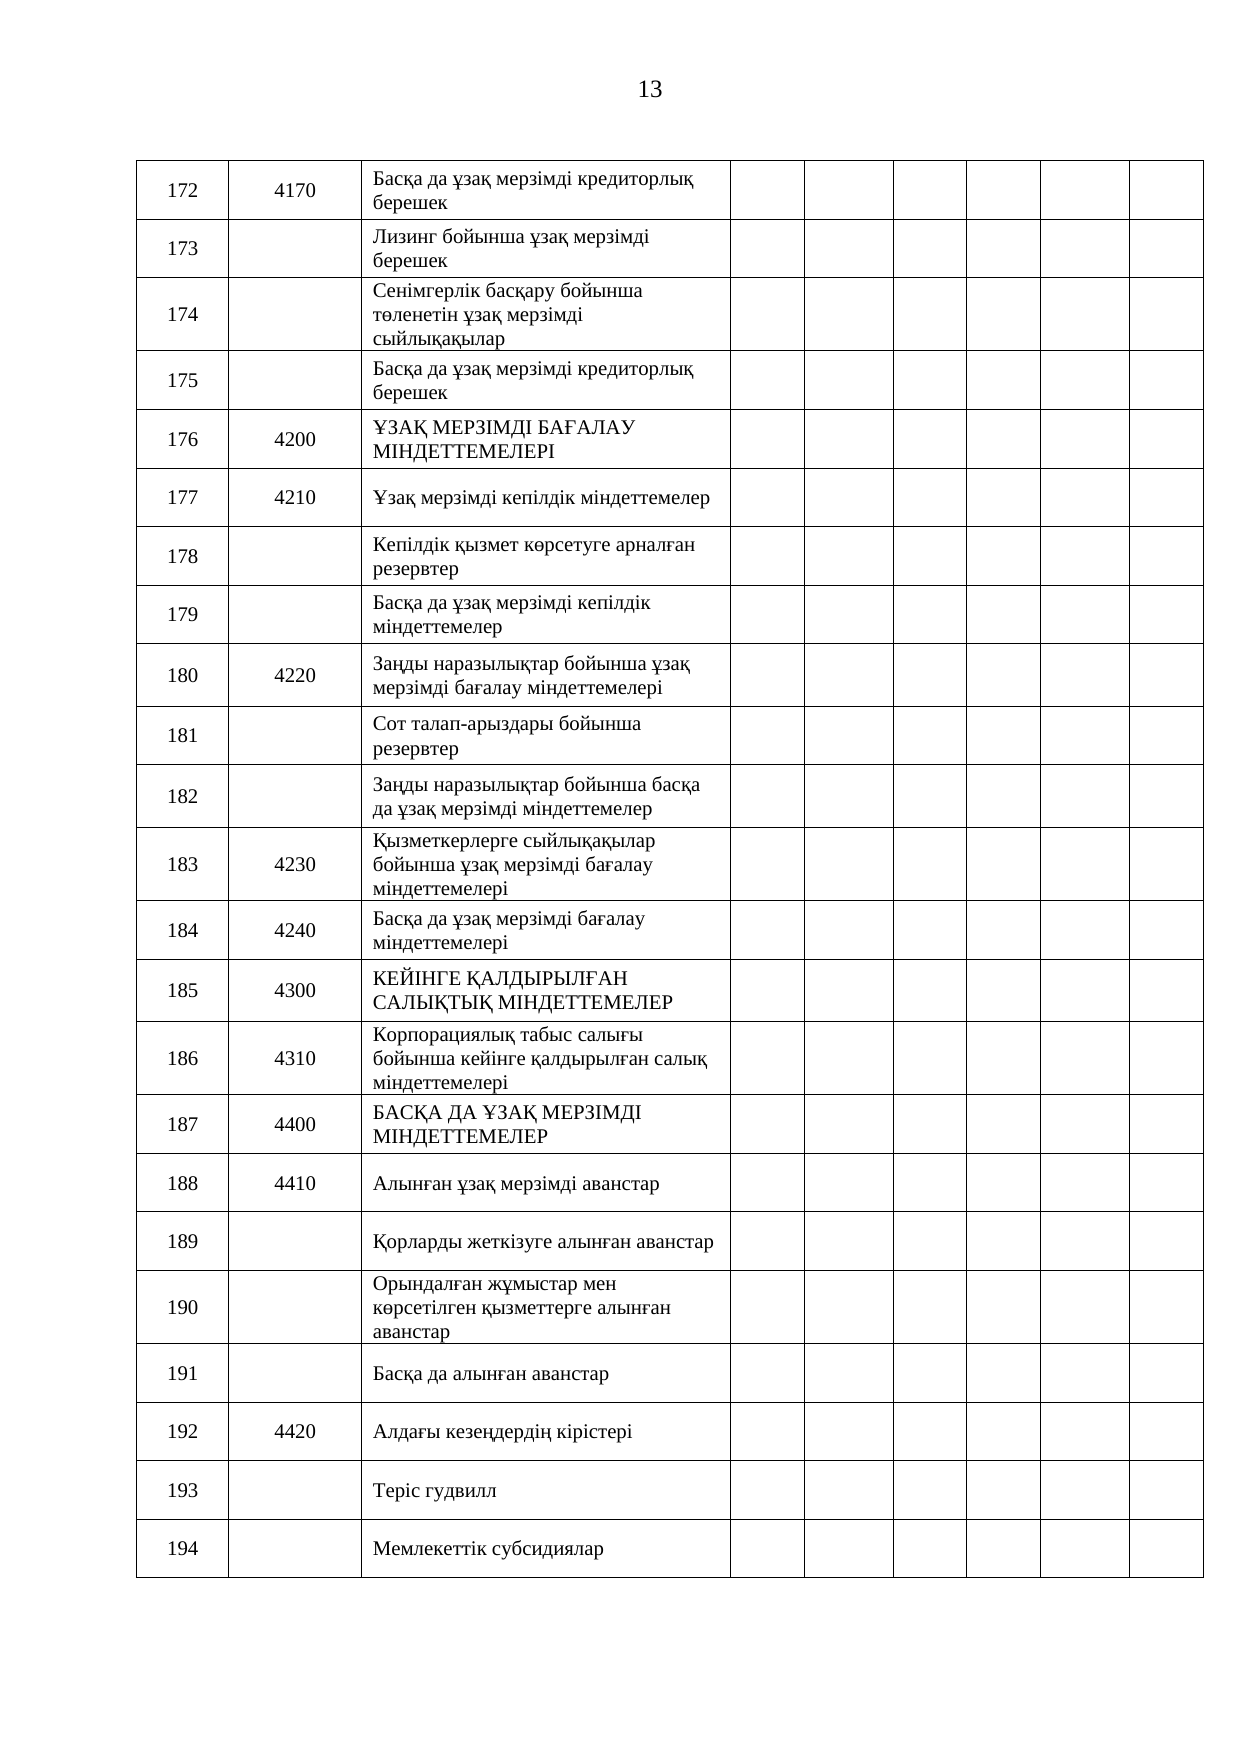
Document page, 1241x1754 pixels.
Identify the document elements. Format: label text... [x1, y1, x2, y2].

table_cell [1130, 828, 1203, 900]
table_cell [731, 278, 804, 350]
table_cell [731, 351, 804, 409]
table_cell ҰЗАҚ МЕРЗІМДІ БАҒАЛАУ МІНДЕТТЕМЕЛЕРІ [362, 410, 730, 467]
table_cell [229, 765, 361, 827]
table_cell [967, 1520, 1040, 1577]
table_cell 188 [137, 1154, 228, 1211]
table_cell [731, 1154, 804, 1211]
table_cell [894, 351, 966, 409]
table_cell [894, 1022, 966, 1094]
table_cell [1041, 1022, 1129, 1094]
table_cell [1041, 1212, 1129, 1270]
table_cell [894, 1403, 966, 1460]
table_cell 177 [137, 469, 228, 526]
table_cell [1041, 586, 1129, 643]
table_cell [1041, 527, 1129, 584]
table_cell [1130, 1461, 1203, 1519]
table_cell [1041, 828, 1129, 900]
table_cell [894, 1461, 966, 1519]
table_cell Лизинг бойынша ұзақ мерзімді берешек [362, 220, 730, 277]
table_cell 4170 [229, 161, 361, 219]
table_cell [731, 1022, 804, 1094]
table_cell Басқа да ұзақ мерзімді кредиторлық берешек [362, 351, 730, 409]
table_cell [1041, 901, 1129, 958]
table_cell [967, 278, 1040, 350]
table_cell Алдағы кезеңдердің кірістері [362, 1403, 730, 1460]
table_cell [731, 765, 804, 827]
table_cell [1130, 161, 1203, 219]
table_cell [805, 960, 893, 1021]
table_cell [1041, 1095, 1129, 1153]
table_cell [967, 351, 1040, 409]
table_cell [967, 586, 1040, 643]
table_cell 183 [137, 828, 228, 900]
table_cell [1130, 901, 1203, 958]
table_cell Басқа да ұзақ мерзімді кепілдік міндеттемелер [362, 586, 730, 643]
table_cell [805, 1022, 893, 1094]
table_cell [967, 1461, 1040, 1519]
table_cell [1130, 707, 1203, 764]
table_cell Мемлекеттік субсидиялар [362, 1520, 730, 1577]
table_cell Теріс гудвилл [362, 1461, 730, 1519]
table_cell [1130, 586, 1203, 643]
table_cell [805, 1095, 893, 1153]
table_cell [805, 1271, 893, 1343]
table_cell [967, 161, 1040, 219]
table_cell [894, 586, 966, 643]
table_cell [731, 220, 804, 277]
table_cell 4200 [229, 410, 361, 467]
table_cell [731, 707, 804, 764]
table_cell [805, 901, 893, 958]
table_cell [967, 1095, 1040, 1153]
table_cell 194 [137, 1520, 228, 1577]
table_cell [894, 765, 966, 827]
table_cell [967, 1271, 1040, 1343]
table_cell 193 [137, 1461, 228, 1519]
table_cell 185 [137, 960, 228, 1021]
table_cell Орындалған жұмыстар мен көрсетілген қызметтерге алынған аванстар [362, 1271, 730, 1343]
table_cell 4220 [229, 644, 361, 706]
table_cell [967, 220, 1040, 277]
table_cell [805, 161, 893, 219]
table_cell [1041, 1520, 1129, 1577]
table_cell 4420 [229, 1403, 361, 1460]
table_cell [967, 410, 1040, 467]
table_cell Ұзақ мерзімді кепілдік міндеттемелер [362, 469, 730, 526]
table_cell [894, 527, 966, 584]
table_cell Сот талап-арыздары бойынша резервтер [362, 707, 730, 764]
table_cell [229, 586, 361, 643]
table_cell [1130, 1403, 1203, 1460]
table_cell [1041, 469, 1129, 526]
table_cell 4410 [229, 1154, 361, 1211]
table_cell [1041, 1403, 1129, 1460]
table_cell [967, 1344, 1040, 1402]
table_cell Қорларды жеткізуге алынған аванстар [362, 1212, 730, 1270]
table_cell [805, 220, 893, 277]
table_cell [229, 1271, 361, 1343]
table_cell [1041, 765, 1129, 827]
table_cell 4230 [229, 828, 361, 900]
table_cell Басқа да ұзақ мерзімді бағалау міндеттемелері [362, 901, 730, 958]
table_cell 4240 [229, 901, 361, 958]
table_cell [1130, 1154, 1203, 1211]
table_cell [967, 469, 1040, 526]
table_cell [731, 1403, 804, 1460]
table_cell [229, 707, 361, 764]
table_cell [967, 901, 1040, 958]
table_cell [967, 765, 1040, 827]
table_cell [731, 960, 804, 1021]
table_cell 175 [137, 351, 228, 409]
table_cell [1130, 1095, 1203, 1153]
table_cell [229, 278, 361, 350]
table_cell [229, 1461, 361, 1519]
table_cell 4400 [229, 1095, 361, 1153]
table_cell [1041, 410, 1129, 467]
table_cell [894, 901, 966, 958]
table_cell [894, 1520, 966, 1577]
table_cell [894, 469, 966, 526]
table_cell 4300 [229, 960, 361, 1021]
table_cell [894, 1095, 966, 1153]
table_cell [894, 707, 966, 764]
table_cell [1130, 1271, 1203, 1343]
table_cell [731, 1212, 804, 1270]
table_cell 174 [137, 278, 228, 350]
table_cell [1130, 1022, 1203, 1094]
table_cell [1041, 351, 1129, 409]
table_cell 192 [137, 1403, 228, 1460]
table_cell [1130, 220, 1203, 277]
table_cell [967, 1212, 1040, 1270]
table_cell Заңды наразылықтар бойынша басқа да ұзақ мерзімді міндеттемелер [362, 765, 730, 827]
table_cell [1130, 1212, 1203, 1270]
table_cell [805, 1344, 893, 1402]
table_cell [967, 1154, 1040, 1211]
table_cell [805, 1520, 893, 1577]
table_cell [229, 220, 361, 277]
table_cell [805, 351, 893, 409]
table_cell [731, 410, 804, 467]
table_cell 191 [137, 1344, 228, 1402]
table_cell [731, 644, 804, 706]
table_cell [894, 1154, 966, 1211]
table_cell [229, 1344, 361, 1402]
table_cell [805, 644, 893, 706]
table_cell 182 [137, 765, 228, 827]
table_cell [1130, 1520, 1203, 1577]
table_cell [805, 527, 893, 584]
table_cell [731, 1461, 804, 1519]
table_cell [805, 1212, 893, 1270]
table_cell [731, 1095, 804, 1153]
table_cell 178 [137, 527, 228, 584]
table_cell [805, 469, 893, 526]
table_cell [967, 960, 1040, 1021]
table_cell Басқа да ұзақ мерзімді кредиторлық берешек [362, 161, 730, 219]
table_cell 180 [137, 644, 228, 706]
table_cell [894, 410, 966, 467]
table_cell [731, 1520, 804, 1577]
table_cell [1130, 351, 1203, 409]
table_cell [1041, 161, 1129, 219]
table_cell [731, 469, 804, 526]
table_cell [1130, 469, 1203, 526]
table_cell 190 [137, 1271, 228, 1343]
table_cell [894, 1271, 966, 1343]
table_cell [967, 644, 1040, 706]
table_cell [894, 960, 966, 1021]
table_cell 4210 [229, 469, 361, 526]
table_cell 187 [137, 1095, 228, 1153]
table_cell 184 [137, 901, 228, 958]
table_cell [1130, 410, 1203, 467]
table_cell [1041, 644, 1129, 706]
table_cell 172 [137, 161, 228, 219]
table_cell [967, 1022, 1040, 1094]
table_cell [1130, 278, 1203, 350]
table_cell 189 [137, 1212, 228, 1270]
table_cell [805, 1461, 893, 1519]
table_cell 181 [137, 707, 228, 764]
table_cell [1041, 707, 1129, 764]
table_cell [1041, 278, 1129, 350]
table_cell Заңды наразылықтар бойынша ұзақ мерзімді бағалау міндеттемелері [362, 644, 730, 706]
table_cell [805, 707, 893, 764]
table_cell БАСҚА ДА ҰЗАҚ МЕРЗІМДІ МІНДЕТТЕМЕЛЕР [362, 1095, 730, 1153]
table_cell [731, 828, 804, 900]
table_cell [805, 410, 893, 467]
table_cell [805, 1154, 893, 1211]
table_cell Кепілдік қызмет көрсетуге арналған резервтер [362, 527, 730, 584]
table_cell [894, 1212, 966, 1270]
table_cell [229, 527, 361, 584]
table_cell Қызметкерлерге сыйлықақылар бойынша ұзақ мерзімді бағалау міндеттемелері [362, 828, 730, 900]
table_cell [894, 220, 966, 277]
table_cell [894, 1344, 966, 1402]
table_cell [967, 828, 1040, 900]
table_cell [229, 1212, 361, 1270]
table_cell [1041, 220, 1129, 277]
table_cell [731, 527, 804, 584]
table_cell [805, 765, 893, 827]
table_cell [1041, 1154, 1129, 1211]
table_cell [805, 1403, 893, 1460]
table_cell [1041, 1461, 1129, 1519]
table_cell [967, 527, 1040, 584]
table_cell [1130, 765, 1203, 827]
table_cell [894, 278, 966, 350]
table_cell [1130, 527, 1203, 584]
table_cell [731, 1344, 804, 1402]
table_cell [731, 161, 804, 219]
table_cell [1130, 1344, 1203, 1402]
table_cell [967, 1403, 1040, 1460]
table_cell [1041, 1344, 1129, 1402]
table_cell [894, 828, 966, 900]
table_cell [1130, 960, 1203, 1021]
table_cell Басқа да алынған аванстар [362, 1344, 730, 1402]
table_cell [229, 1520, 361, 1577]
table_cell [805, 828, 893, 900]
table_cell Сенімгерлік басқару бойынша төленетін ұзақ мерзімді сыйлықақылар [362, 278, 730, 350]
table_cell [894, 644, 966, 706]
table_cell [805, 586, 893, 643]
table_cell 176 [137, 410, 228, 467]
table_cell [1041, 1271, 1129, 1343]
table_cell Алынған ұзақ мерзімді аванстар [362, 1154, 730, 1211]
table_cell КЕЙІНГЕ ҚАЛДЫРЫЛҒАН САЛЫҚТЫҚ МІНДЕТТЕМЕЛЕР [362, 960, 730, 1021]
table_cell [967, 707, 1040, 764]
table_cell [731, 1271, 804, 1343]
table_cell Корпорациялық табыс салығы бойынша кейінге қалдырылған салық міндеттемелері [362, 1022, 730, 1094]
table_cell [1041, 960, 1129, 1021]
table_cell [229, 351, 361, 409]
table_cell [1130, 644, 1203, 706]
table_cell [731, 901, 804, 958]
table_cell 186 [137, 1022, 228, 1094]
table_cell [805, 278, 893, 350]
table_cell [894, 161, 966, 219]
table_cell [731, 586, 804, 643]
table_cell 173 [137, 220, 228, 277]
table_cell 179 [137, 586, 228, 643]
table_cell 4310 [229, 1022, 361, 1094]
